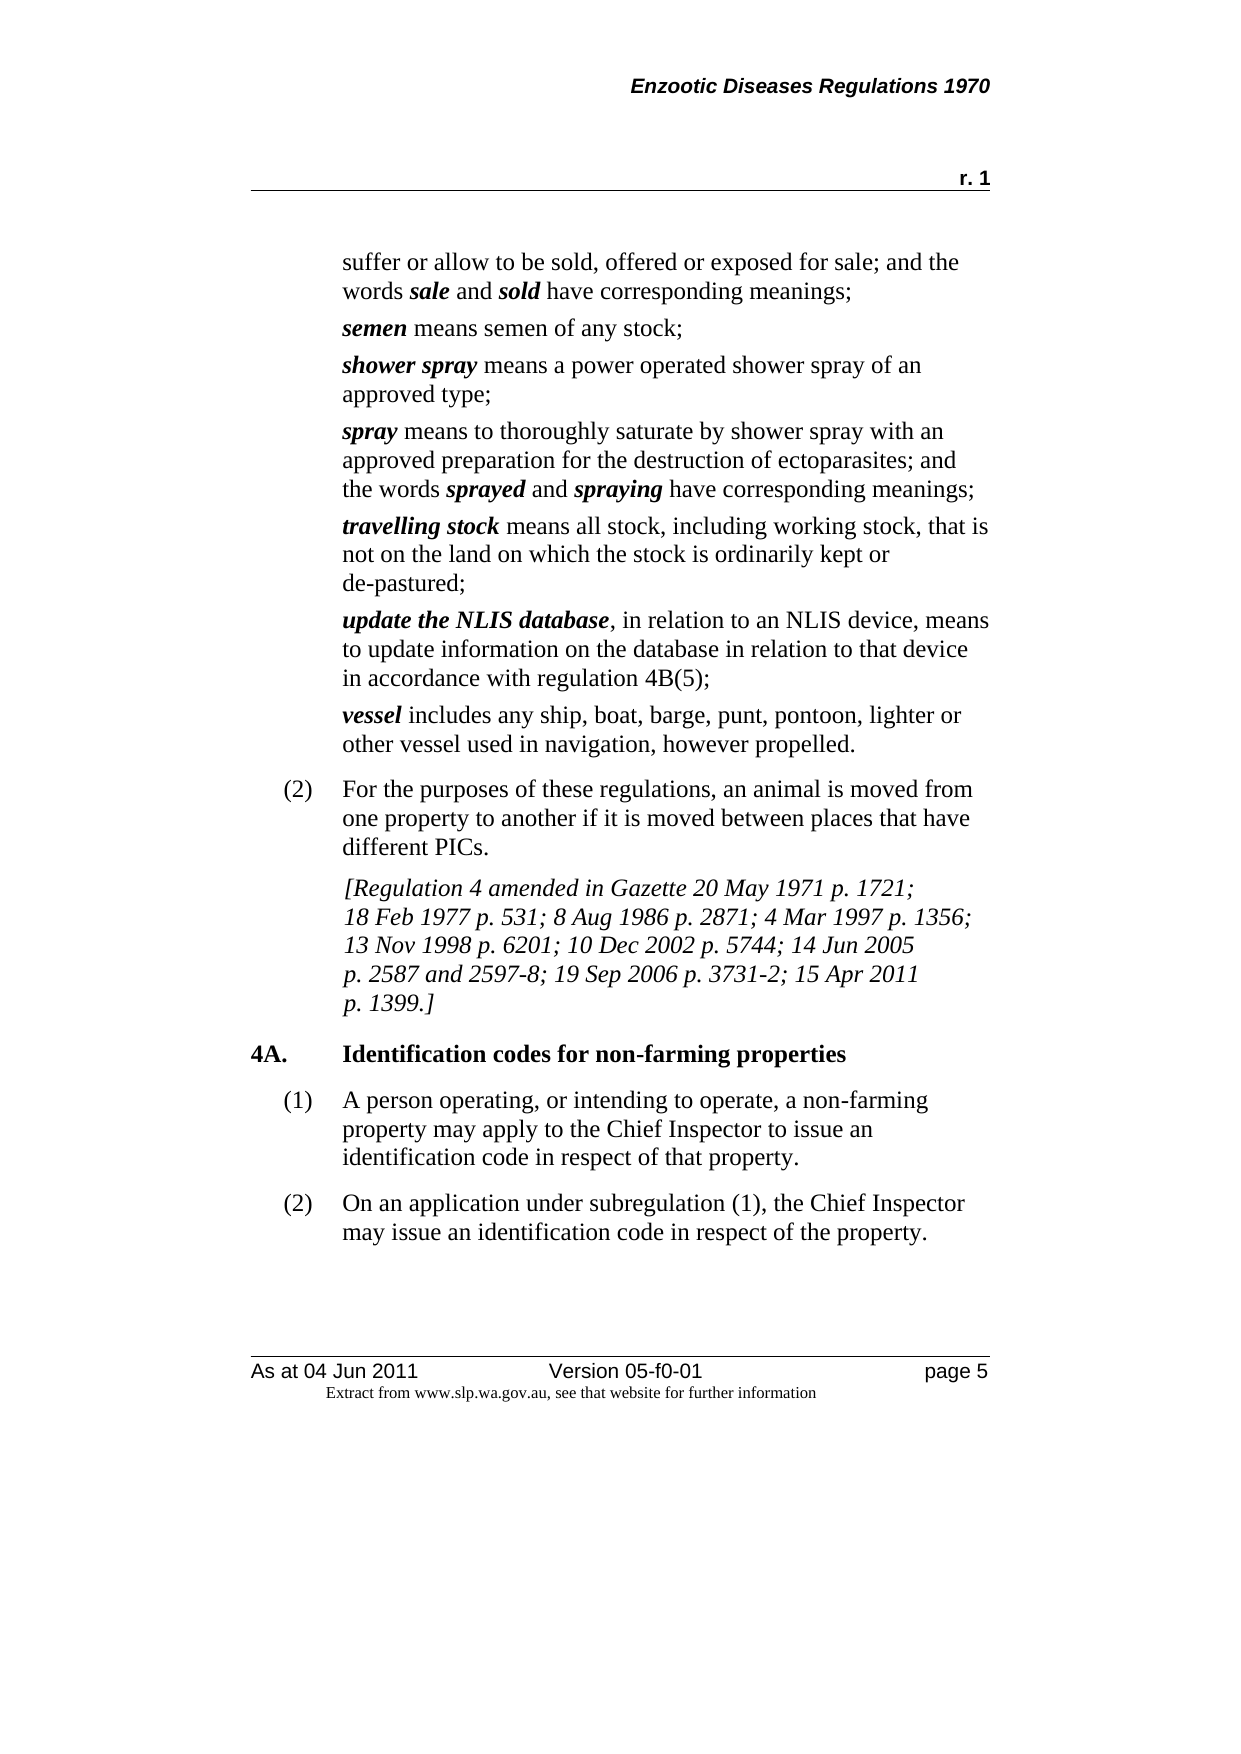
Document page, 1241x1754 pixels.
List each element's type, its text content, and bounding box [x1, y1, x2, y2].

text shower spray means a power operated shower spray of an approved type; [251, 350, 990, 408]
text (2) On an application under subregulation (1), the Chief Inspector may issue an identification code in respect of the property. [251, 1188, 990, 1245]
text semen means semen of any stock; [251, 313, 990, 342]
text (1) A person operating, or intending to operate, a non-farming property may apply to the Chief Inspector to issue an identification code in respect of that property. [251, 1085, 990, 1171]
text travelling stock means all stock, including working stock, that is not on the land on which the stock is ordinarily kept or de-pastured; [251, 511, 990, 597]
text (2) For the purposes of these regulations, an animal is moved from one property to another if it is moved between places that have different PICs. [251, 774, 990, 860]
text spray means to thoroughly saturate by shower spray with an approved preparation for the destruction of ectoparasites; and the words sprayed and spraying have corresponding meanings; [251, 416, 990, 502]
subtitle 4A. Identification codes for non-farming properties [251, 1039, 990, 1068]
text [Regulation 4 amended in Gazette 20 May 1971 p. 1721; 18 Feb 1977 p. 531; 8 Aug 1986 p. 2871; 4 Mar 1997 p. 1356; 13 Nov 1998 p. 6201; 10 Dec 2002 p. 5744; 14 Jun 2005 p. 2587 and 2597-8; 19 Sep 2006 p. 3731-2; 15 Apr 2011 p. 1399.] [251, 873, 990, 1017]
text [251, 247, 990, 305]
text vessel includes any ship, boat, barge, punt, pontoon, lighter or other vessel used in navigation, however propelled. [251, 700, 990, 757]
text update the NLIS database, in relation to an NLIS device, means to update information on the database in relation to that device in accordance with regulation 4B(5); [251, 605, 990, 692]
